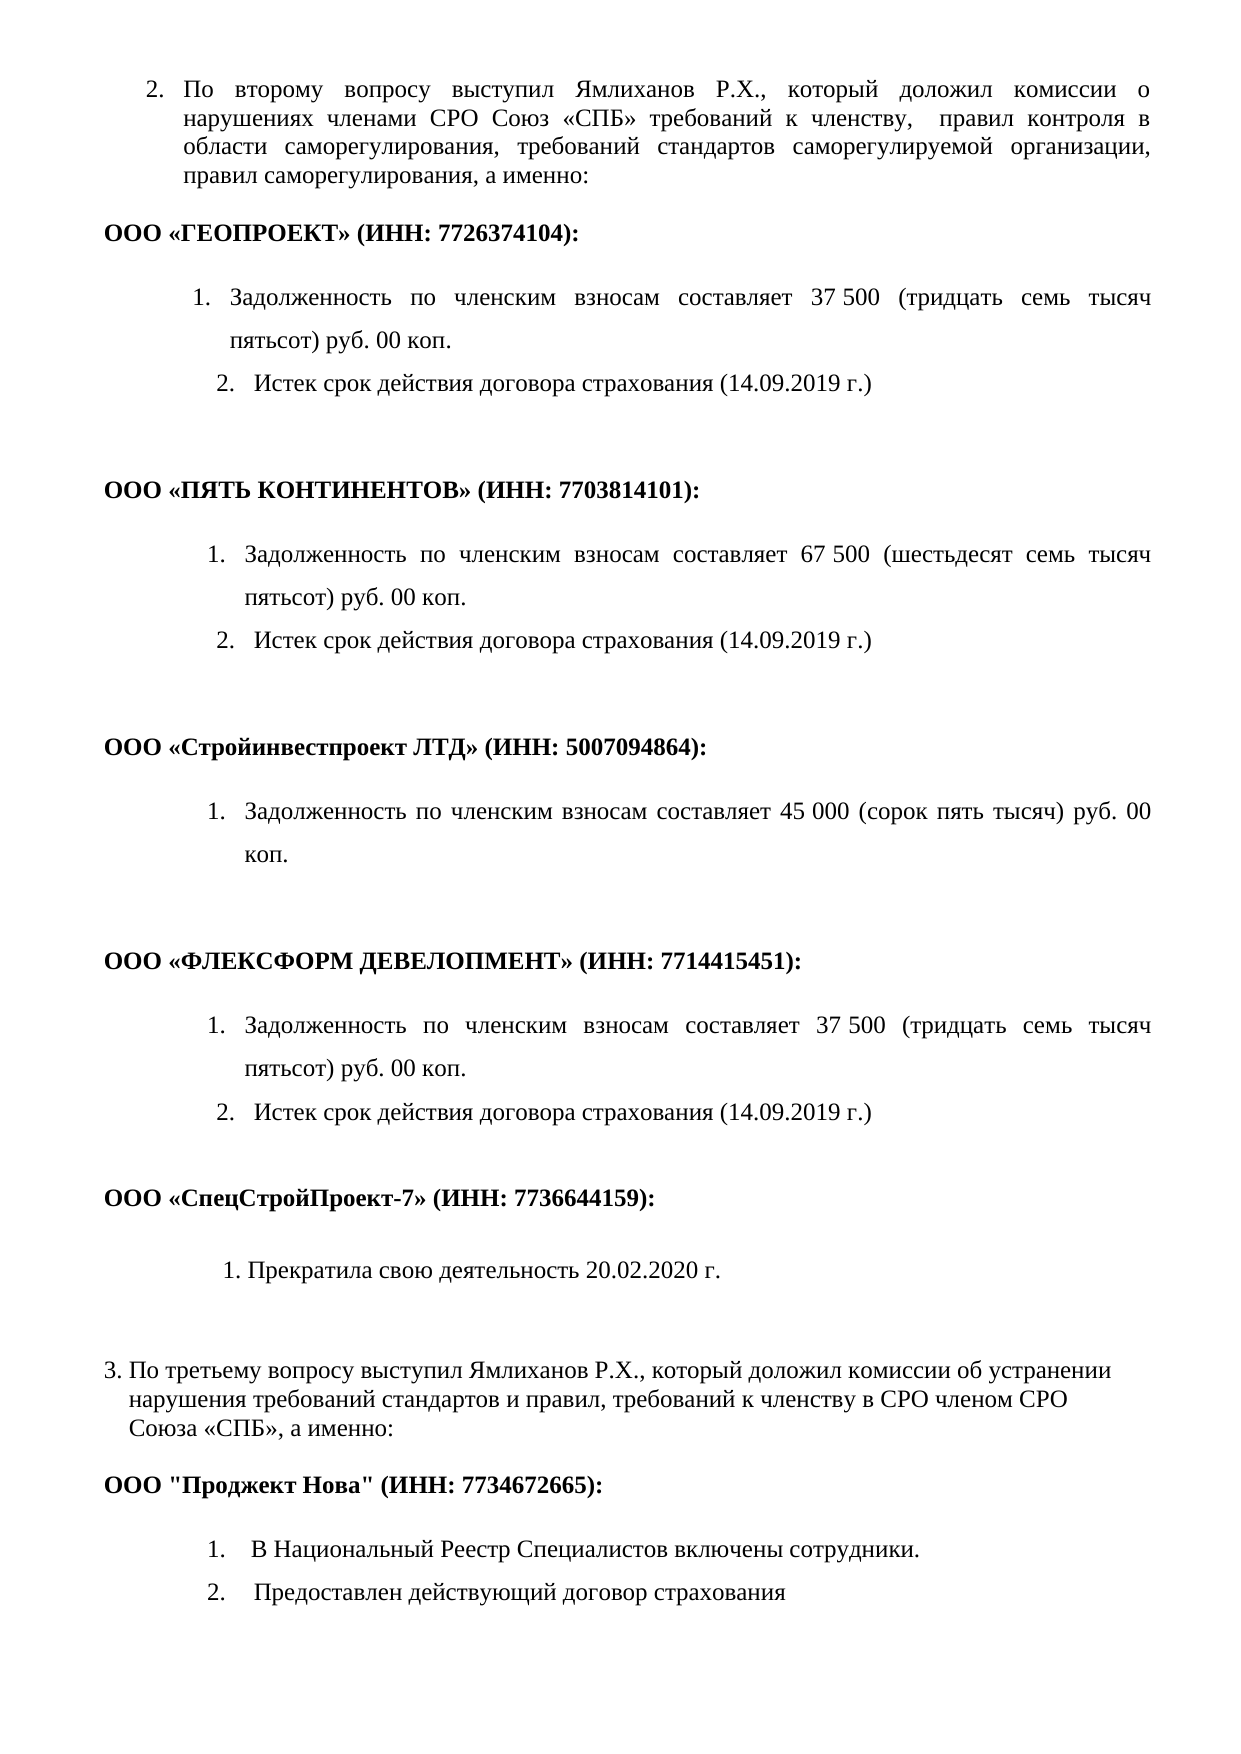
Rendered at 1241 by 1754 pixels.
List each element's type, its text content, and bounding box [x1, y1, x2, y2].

text нарушения требований стандартов и правил, требований к членству в СРО членом СРО [103, 1384, 1152, 1413]
text 1. Прекратила свою деятельность 20.02.2020 г. [103, 1255, 1152, 1283]
list В Национальный Реестр Специалистов включены сотрудники. [207, 1534, 1152, 1563]
list Истек срок действия договора страхования (14.09.2019 г.) [216, 1097, 1152, 1125]
text ООО «ПЯТЬ КОНТИНЕНТОВ» (ИНН: 7703814101): [103, 475, 1152, 504]
list Задолженность по членским взносам составляет 37 500 (тридцать семь тысяч пятьсот) руб. 00 коп. [192, 282, 1152, 353]
text ООО «ФЛЕКСФОРМ ДЕВЕЛОПМЕНТ» (ИНН: 7714415451): [103, 946, 1152, 975]
list Задолженность по членским взносам составляет 45 000 (сорок пять тысяч) руб. 00 коп. [207, 796, 1152, 868]
text Союза «СПБ», а именно: [103, 1413, 1152, 1442]
text ООО «СпецСтройПроект-7» (ИНН: 7736644159): [103, 1183, 1152, 1212]
text 3. По третьему вопросу выступил Ямлиханов Р.Х., который доложил комиссии об устранении [103, 1355, 1152, 1384]
list По второму вопросу выступил Ямлиханов Р.Х., который доложил комиссии о нарушениях членами СРО Союз «СПБ» требований к членству, правил контроля в области саморегулирования, требований стандартов саморегулируемой организации, правил саморегулирования, а именно: [146, 74, 1152, 189]
list Истек срок действия договора страхования (14.09.2019 г.) [216, 625, 1152, 654]
text ООО «Стройинвестпроект ЛТД» (ИНН: 5007094864): [103, 732, 1152, 761]
text ООО "Проджект Нова" (ИНН: 7734672665): [103, 1470, 1152, 1499]
text ООО «ГЕОПРОЕКТ» (ИНН: 7726374104): [103, 218, 1152, 246]
list Задолженность по членским взносам составляет 37 500 (тридцать семь тысяч пятьсот) руб. 00 коп. [207, 1010, 1152, 1082]
list Задолженность по членским взносам составляет 67 500 (шестьдесят семь тысяч пятьсот) руб. 00 коп. [207, 539, 1152, 611]
list Истек срок действия договора страхования (14.09.2019 г.) [216, 368, 1152, 397]
list Предоставлен действующий договор страхования [207, 1577, 1152, 1606]
